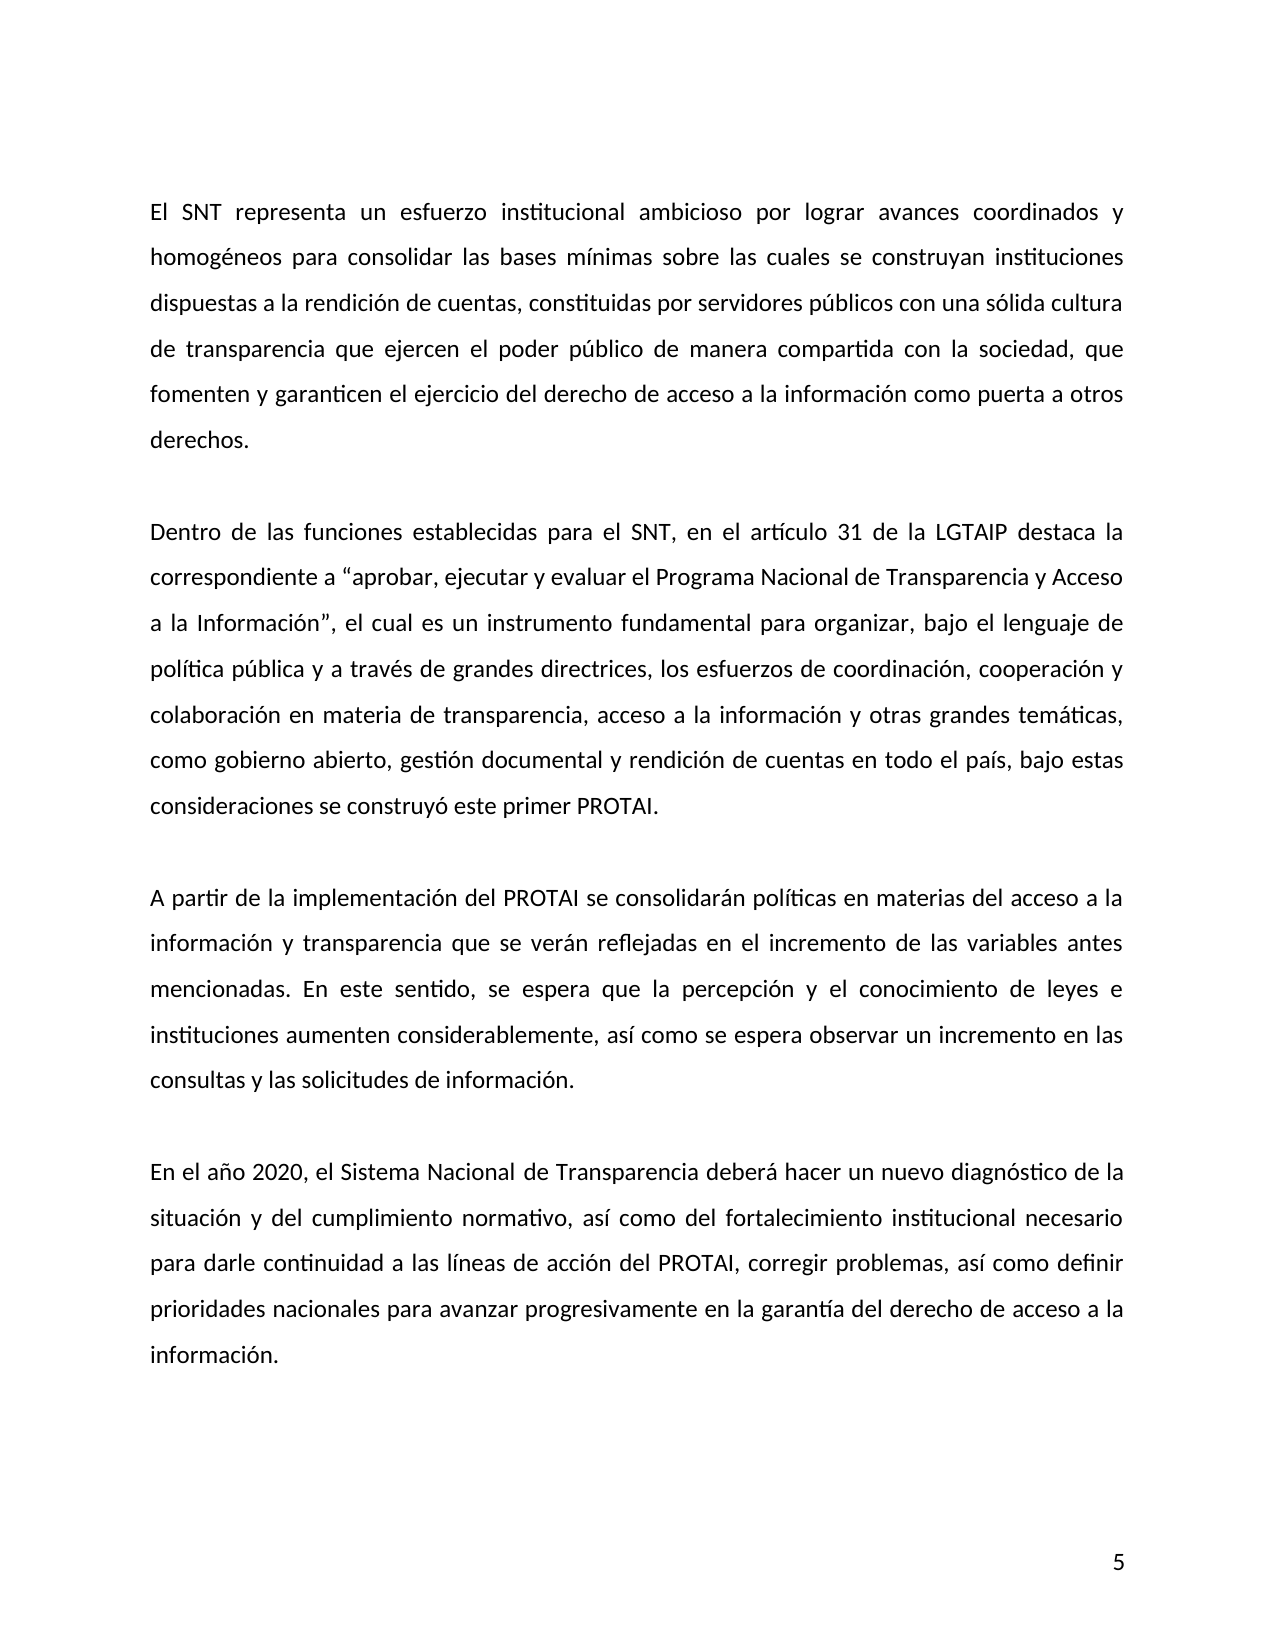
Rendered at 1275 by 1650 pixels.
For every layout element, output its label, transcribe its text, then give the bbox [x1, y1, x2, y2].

text Dentro de las funciones establecidas para el SNT, en el artículo 31 de la LGTAIP destaca la correspondiente a “aprobar, ejecutar y evaluar el Programa Nacional de Transparencia y Acceso a la Información”, el cual es un instrumento fundamental para organizar, bajo el lenguaje de política pública y a través de grandes directrices, los esfuerzos de coordinación, cooperación y colaboración en materia de transparencia, acceso a la información y otras grandes temáticas, como gobierno abierto, gestión documental y rendición de cuentas en todo el país, bajo estas consideraciones se construyó este primer PROTAI. [150, 516, 1125, 821]
text El SNT representa un esfuerzo institucional ambicioso por lograr avances coordinados y homogéneos para consolidar las bases mínimas sobre las cuales se construyan instituciones dispuestas a la rendición de cuentas, constituidas por servidores públicos con una sólida cultura de transparencia que ejercen el poder público de manera compartida con la sociedad, que fomenten y garanticen el ejercicio del derecho de acceso a la información como puerta a otros derechos. [150, 196, 1125, 455]
text A partir de la implementación del PROTAI se consolidarán políticas en materias del acceso a la información y transparencia que se verán reflejadas en el incremento de las variables antes mencionadas. En este sentido, se espera que la percepción y el conocimiento de leyes e instituciones aumenten considerablemente, así como se espera observar un incremento en las consultas y las solicitudes de información. [150, 882, 1125, 1095]
text En el año 2020, el Sistema Nacional de Transparencia deberá hacer un nuevo diagnóstico de la situación y del cumplimiento normativo, así como del fortalecimiento institucional necesario para darle continuidad a las líneas de acción del PROTAI, corregir problemas, así como definir prioridades nacionales para avanzar progresivamente en la garantía del derecho de acceso a la información. [150, 1156, 1125, 1369]
